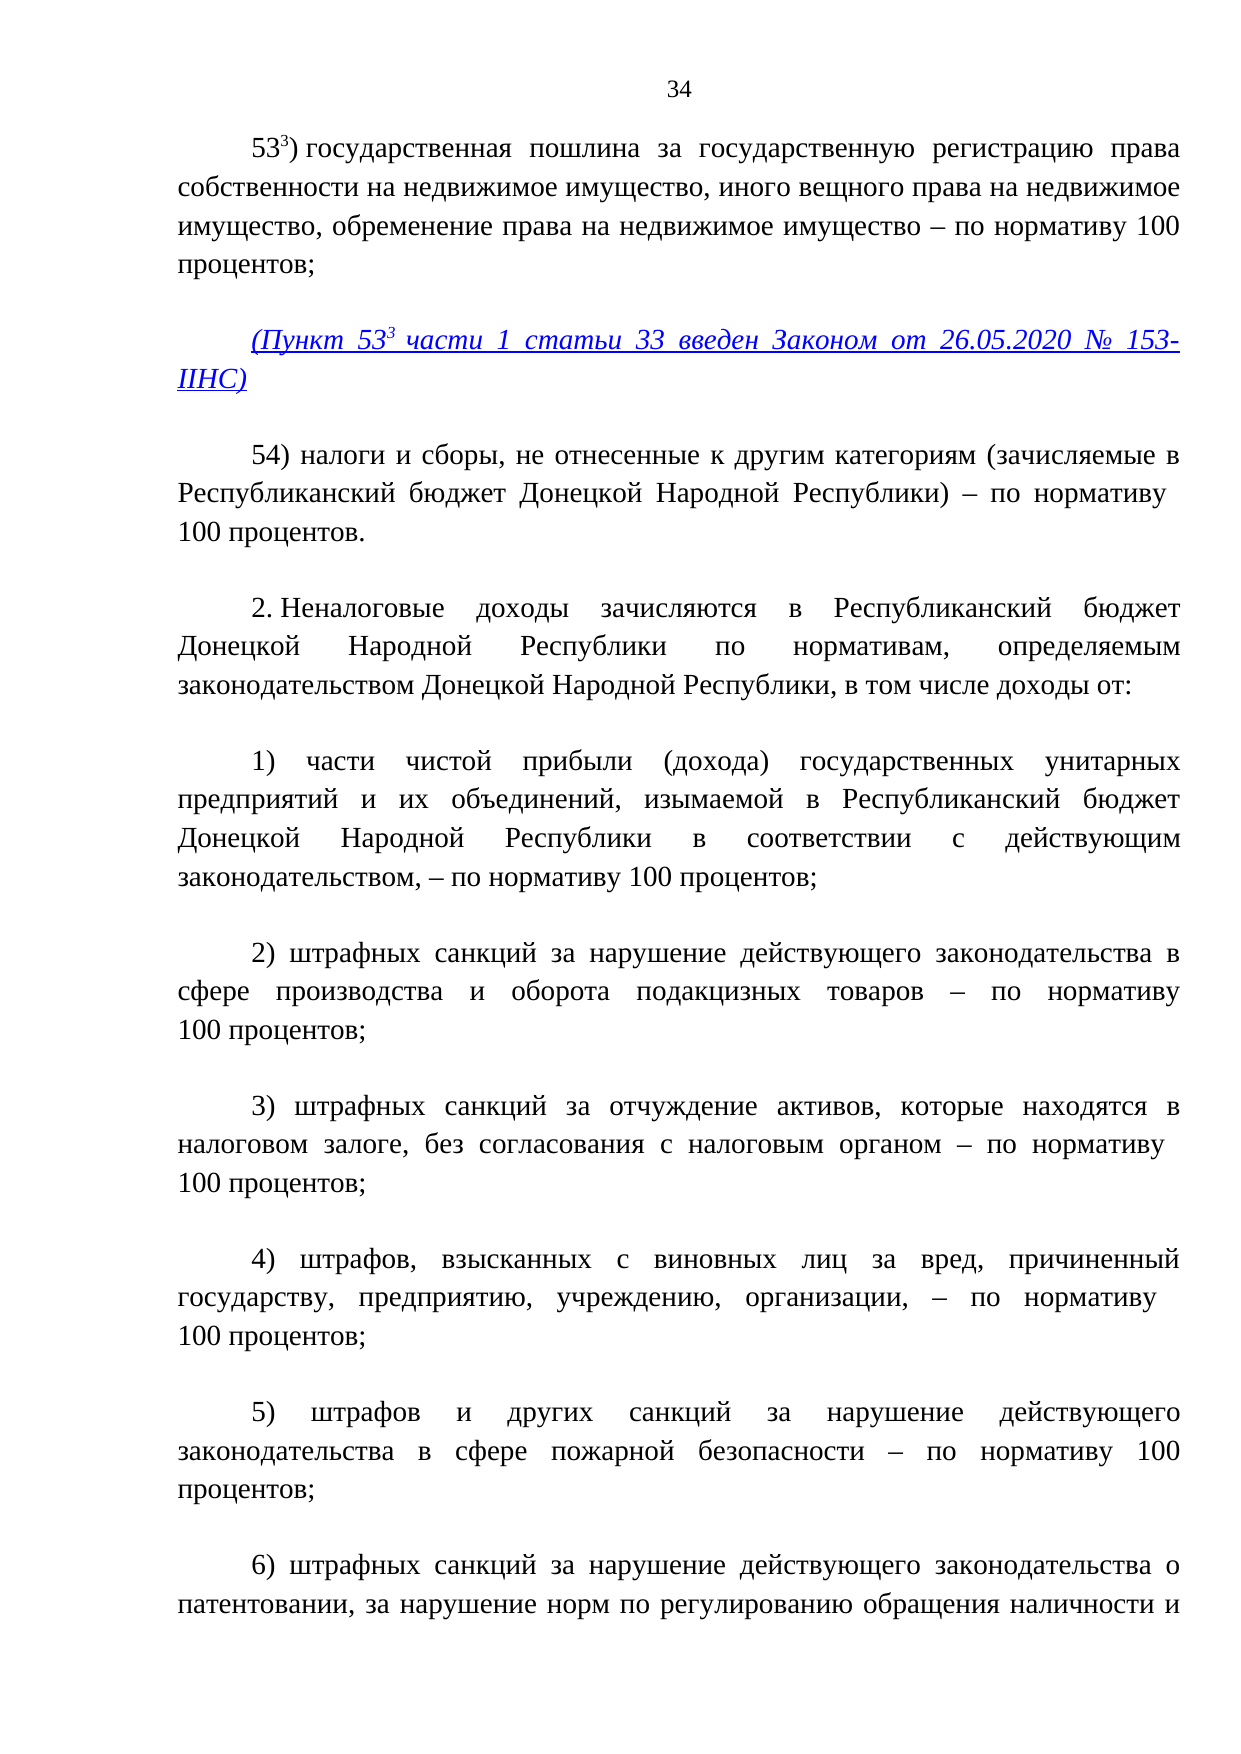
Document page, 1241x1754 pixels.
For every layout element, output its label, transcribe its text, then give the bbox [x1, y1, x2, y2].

text 2. Неналоговые доходы зачисляются в Республиканский бюджет Донецкой Народной Республики по нормативам, определяемым законодательством Донецкой Народной Республики, в том числе доходы от: [177, 590, 1181, 701]
text 1) части чистой прибыли (дохода) государственных унитарных предприятий и их объединений, изымаемой в Республиканский бюджет Донецкой Народной Республики в соответствии с действующим законодательством, – по нормативу 100 процентов; [177, 743, 1181, 892]
text 4) штрафов, взысканных с виновных лиц за вред, причиненный государству, предприятию, учреждению, организации, – по нормативу 100 процентов; [177, 1241, 1181, 1352]
text 2) штрафных санкций за нарушение действующего законодательства в сфере производства и оборота подакцизных товаров – по нормативу 100 процентов; [177, 935, 1181, 1045]
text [177, 1547, 1181, 1619]
text 3) штрафных санкций за отчуждение активов, которые находятся в налоговом залоге, без согласования с налоговым органом – по нормативу 100 процентов; [177, 1088, 1181, 1198]
text (Пункт 533 части 1 статьи 33 введен Законом от 26.05.2020 № 153-IIНС) [177, 322, 1181, 394]
text 533) государственная пошлина за государственную регистрацию права собственности на недвижимое имущество, иного вещного права на недвижимое имущество, обременение права на недвижимое имущество – по нормативу 100 процентов; [177, 131, 1181, 280]
text 5) штрафов и других санкций за нарушение действующего законодательства в сфере пожарной безопасности – по нормативу 100 процентов; [177, 1394, 1181, 1505]
text 54) налоги и сборы, не отнесенные к другим категориям (зачисляемые в Республиканский бюджет Донецкой Народной Республики) – по нормативу 100 процентов. [177, 437, 1181, 547]
